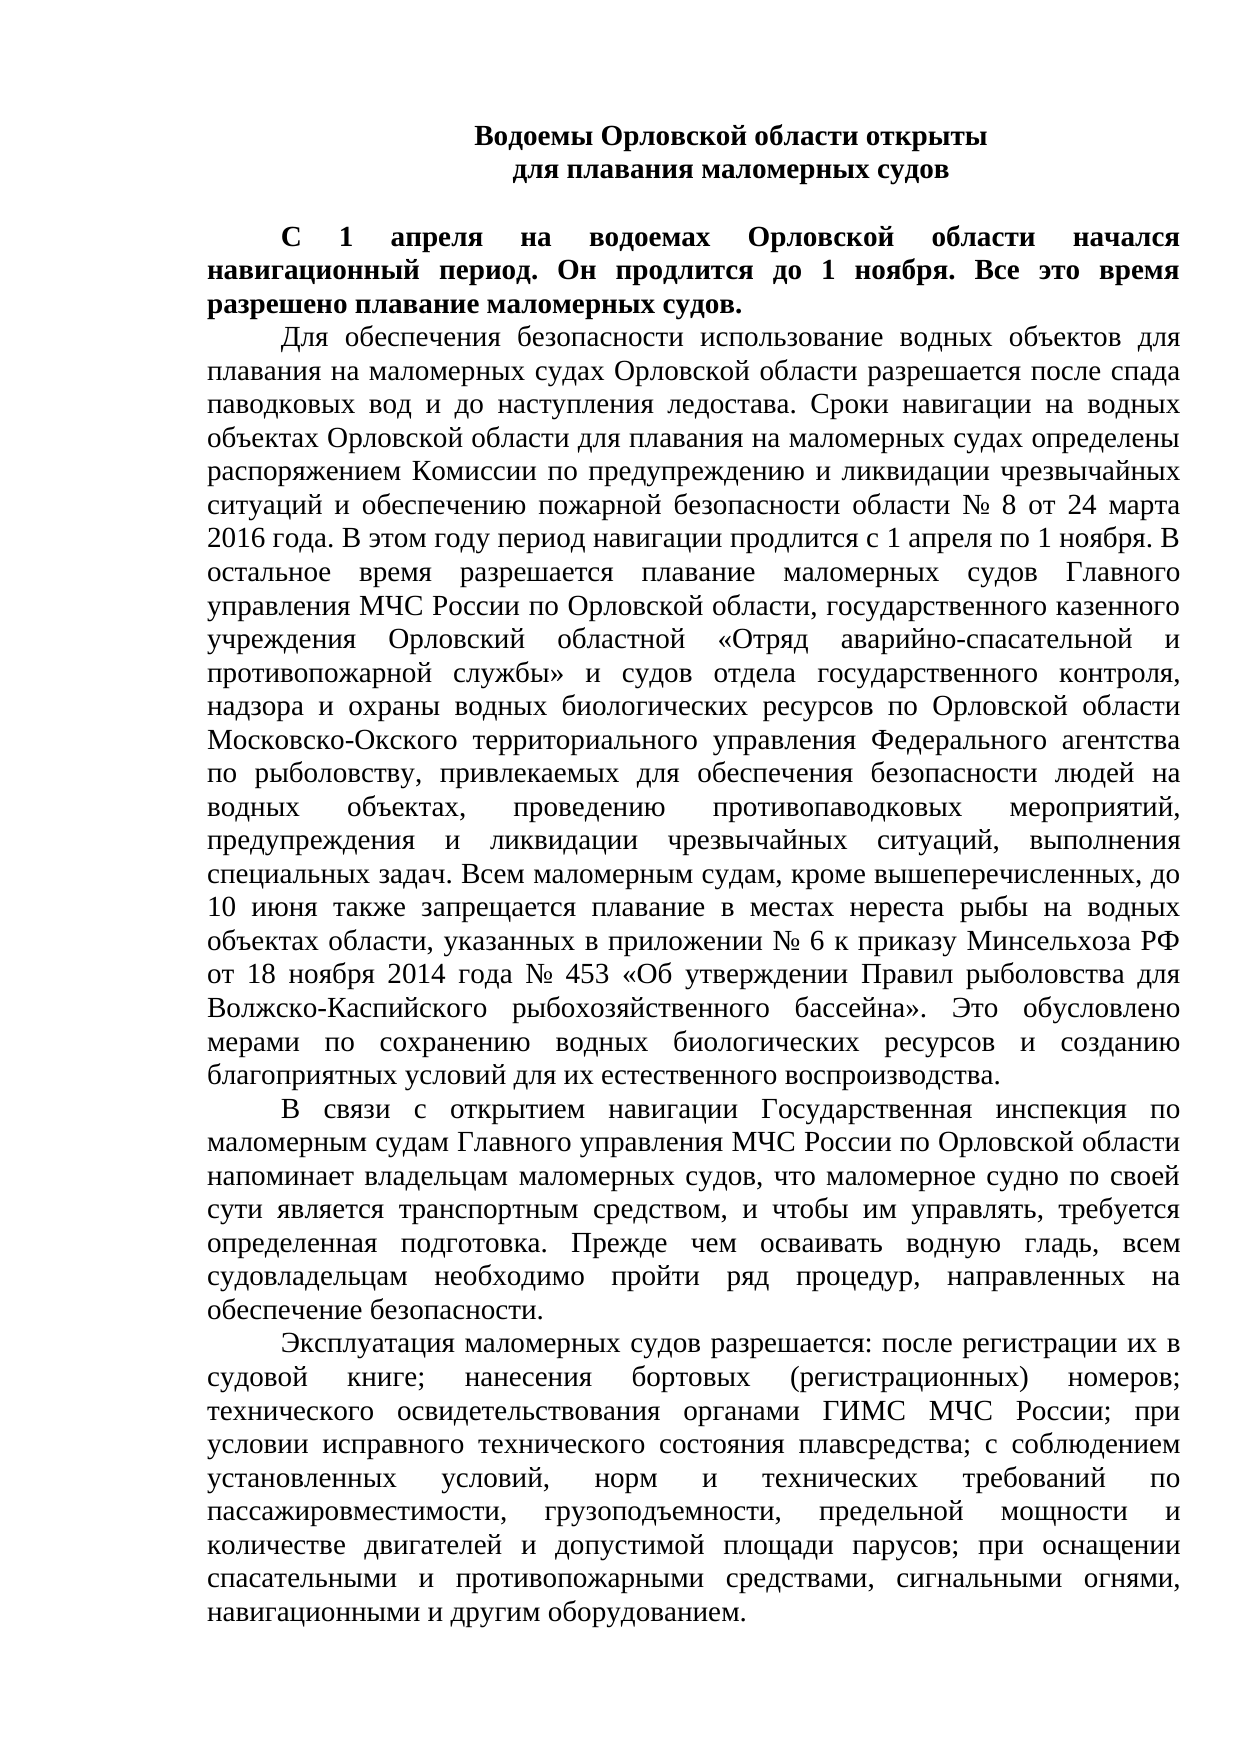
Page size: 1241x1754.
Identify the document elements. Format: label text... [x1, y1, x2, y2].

text Для обеспечения безопасности использование водных объектов для плавания на маломерных судах Орловской области разрешается после спада паводковых вод и до наступления ледостава. Сроки навигации на водных объектах Орловской области для плавания на маломерных судах определены распоряжением Комиссии по предупреждению и ликвидации чрезвычайных ситуаций и обеспечению пожарной безопасности области № 8 от 24 марта 2016 года. В этом году период навигации продлится с 1 апреля по 1 ноября. В остальное время разрешается плавание маломерных судов Главного управления МЧС России по Орловской области, государственного казенного учреждения Орловский областной «Отряд аварийно-спасательной и противопожарной службы» и судов отдела государственного контроля, надзора и охраны водных биологических ресурсов по Орловской области Московско-Окского территориального управления Федерального агентства по рыболовству, привлекаемых для обеспечения безопасности людей на водных объектах, проведению противопаводковых мероприятий, предупреждения и ликвидации чрезвычайных ситуаций, выполнения специальных задач. Всем маломерным судам, кроме вышеперечисленных, до 10 июня также запрещается плавание в местах нереста рыбы на водных объектах области, указанных в приложении № 6 к приказу Минсельхоза РФ от 18 ноября 2014 года № 453 «Об утверждении Правил рыболовства для Волжско-Каспийского рыбохозяйственного бассейна». Это обусловлено мерами по сохранению водных биологических ресурсов и созданию благоприятных условий для их естественного воспроизводства. [207, 319, 1181, 1091]
text Водоемы Орловской области открыты [207, 118, 1181, 152]
text Эксплуатация маломерных судов разрешается: после регистрации их в судовой книге; нанесения бортовых (регистрационных) номеров; технического освидетельствования органами ГИМС МЧС России; при условии исправного технического состояния плавсредства; с соблюдением установленных условий, норм и технических требований по пассажировместимости, грузоподъемности, предельной мощности и количестве двигателей и допустимой площади парусов; при оснащении спасательными и противопожарными средствами, сигнальными огнями, навигационными и другим оборудованием. [207, 1326, 1181, 1627]
text В связи с открытием навигации Государственная инспекция по маломерным судам Главного управления МЧС России по Орловской области напоминает владельцам маломерных судов, что маломерное судно по своей сути является транспортным средством, и чтобы им управлять, требуется определенная подготовка. Прежде чем осваивать водную гладь, всем судовладельцам необходимо пройти ряд процедур, направленных на обеспечение безопасности. [207, 1091, 1181, 1326]
text для плавания маломерных судов [207, 152, 1181, 185]
text С 1 апреля на водоемах Орловской области начался навигационный период. Он продлится до 1 ноября. Все это время разрешено плавание маломерных судов. [207, 219, 1181, 319]
